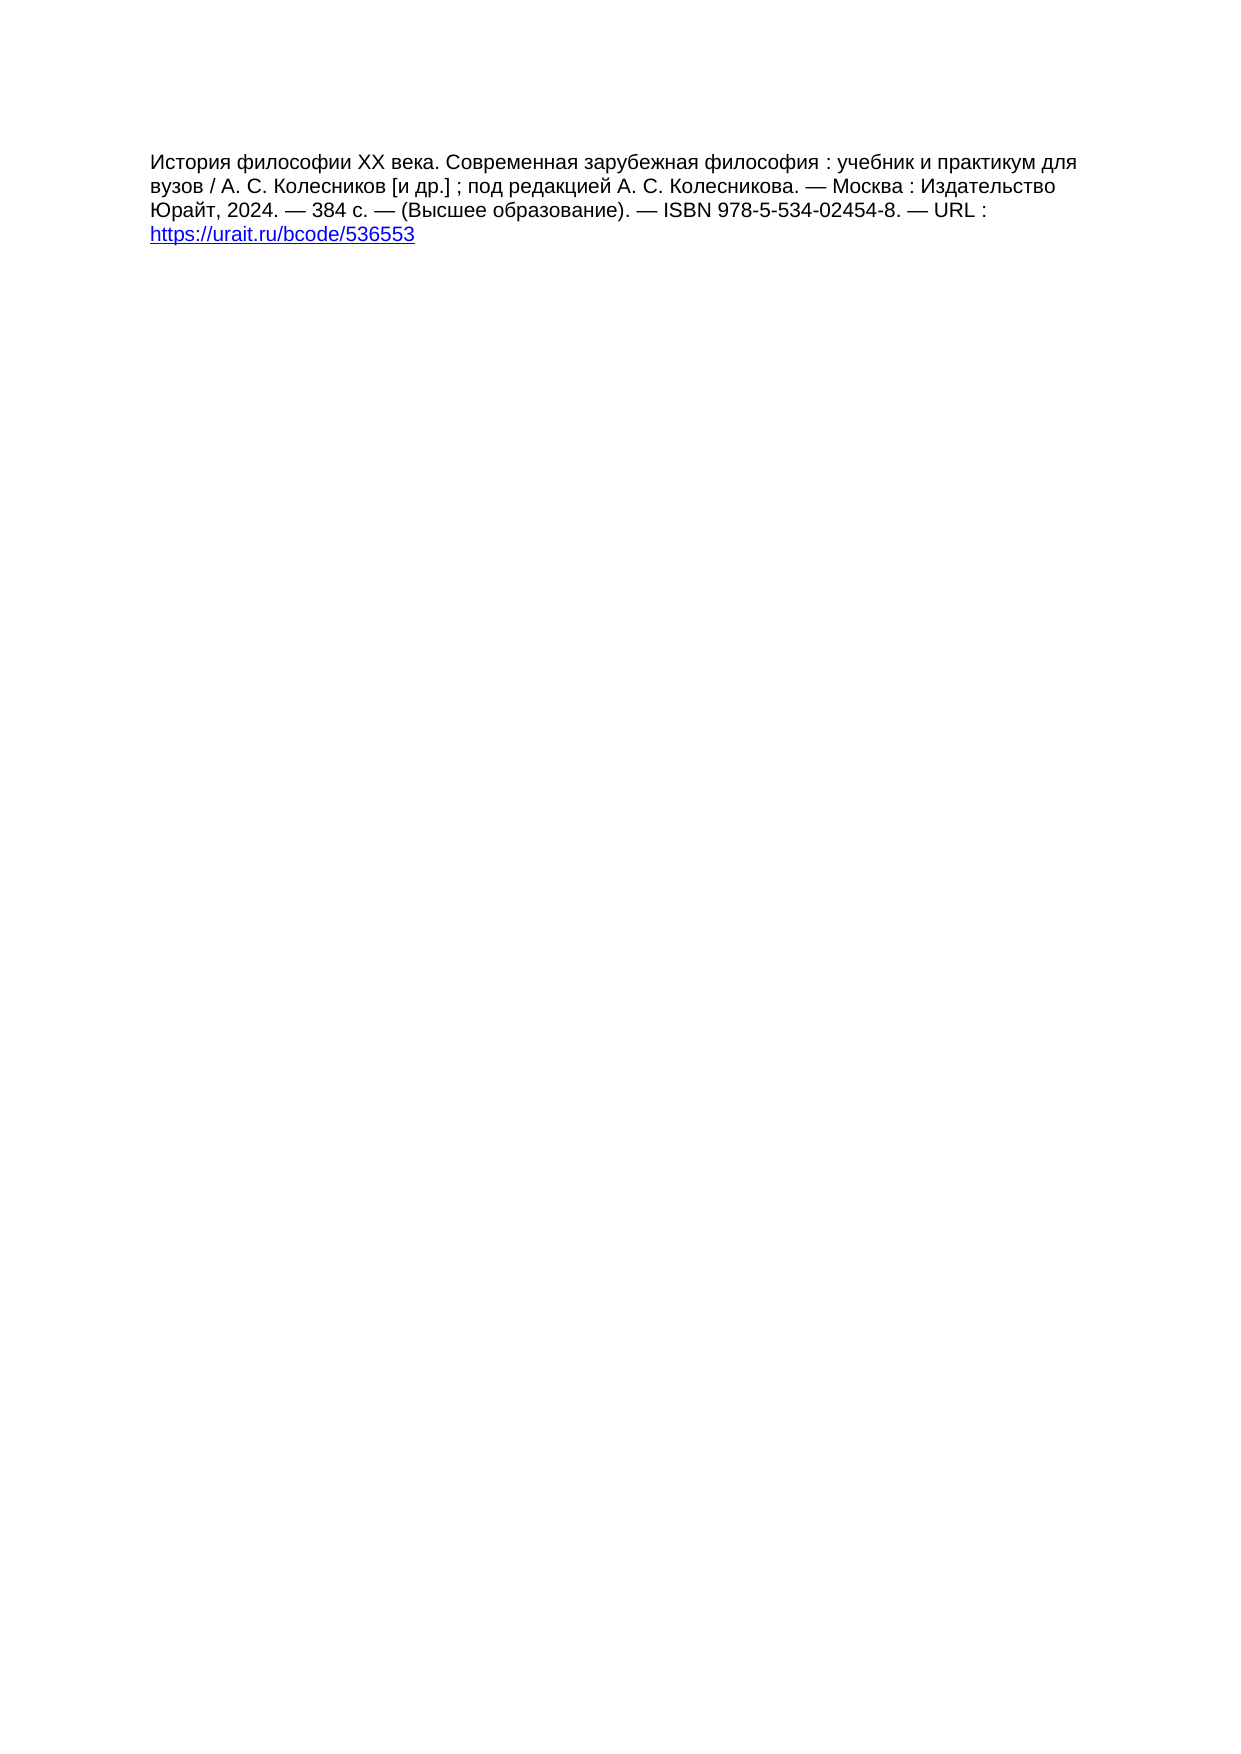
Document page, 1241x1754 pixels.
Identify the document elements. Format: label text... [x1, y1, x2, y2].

text История философии XX века. Современная зарубежная философия : учебник и практикум для вузов / А. С. Колесников [и др.] ; под редакцией А. С. Колесникова. — Москва : Издательство Юрайт, 2024. — 384 с. — (Высшее образование). — ISBN 978-5-534-02454-8. — URL : https://urait.ru/bcode/536553 [150, 150, 1090, 246]
